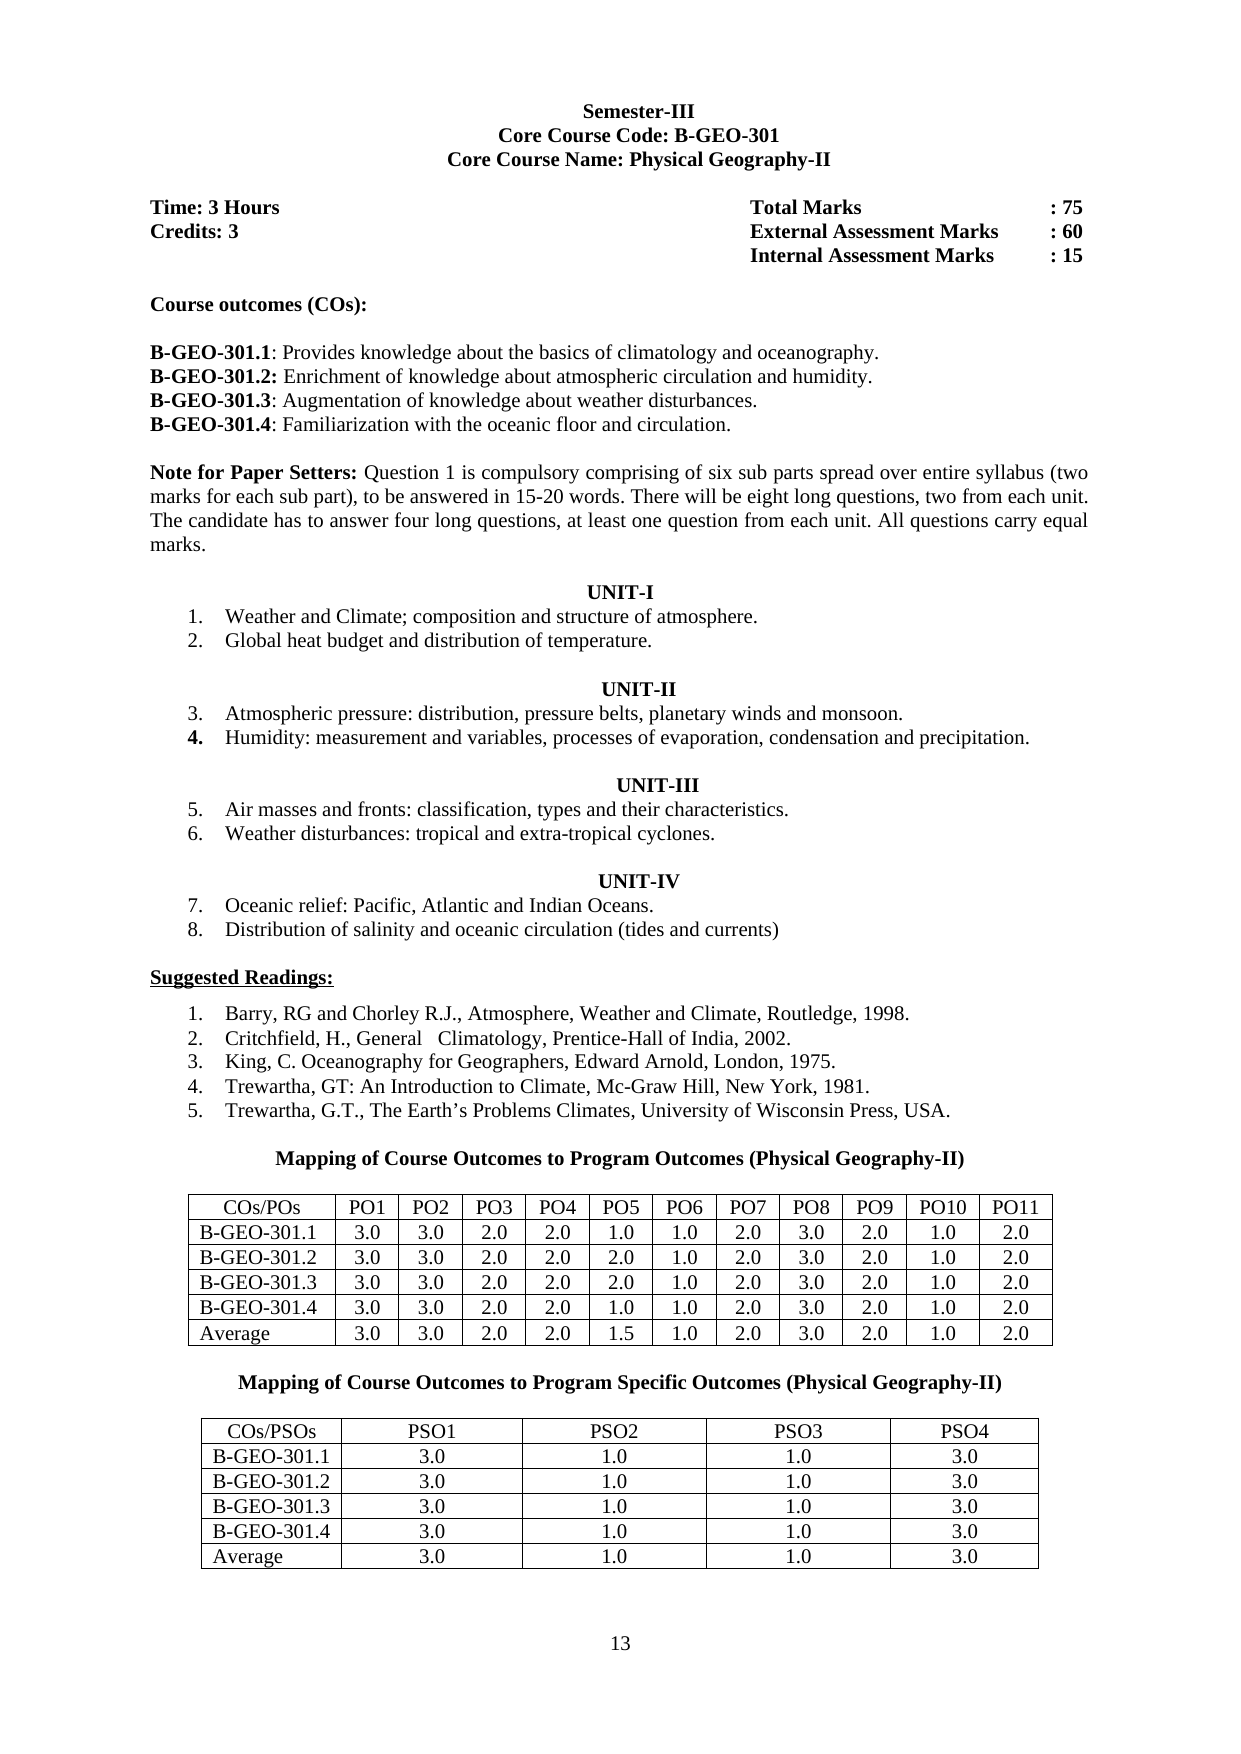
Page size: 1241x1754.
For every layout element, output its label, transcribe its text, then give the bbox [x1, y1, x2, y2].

table_cell 1.0 [707, 1444, 890, 1468]
table_cell 3.0 [342, 1444, 522, 1468]
table_cell 1.0 [653, 1245, 716, 1269]
list Critchfield, H., General Climatology, Prentice-Hall of India, 2002. [187, 1025, 1090, 1049]
text Mapping of Course Outcomes to Program Specific Outcomes (Physical Geography-II) [150, 1369, 1090, 1394]
text B-GEO-301.1: Provides knowledge about the basics of climatology and oceanography. [150, 340, 1090, 364]
table_cell 3.0 [891, 1444, 1038, 1468]
table_cell 3.0 [891, 1519, 1038, 1543]
table_cell 2.0 [980, 1320, 1052, 1344]
table_cell 3.0 [342, 1494, 522, 1518]
list Trewartha, GT: An Introduction to Climate, Mc-Graw Hill, New York, 1981. [187, 1073, 1090, 1098]
list Distribution of salinity and oceanic circulation (tides and currents) [187, 917, 1090, 941]
table_cell 2.0 [843, 1245, 906, 1269]
text Semester-III [187, 99, 1090, 123]
table_cell 2.0 [843, 1320, 906, 1344]
table_cell 2.0 [463, 1270, 525, 1294]
table_cell Average [202, 1544, 341, 1568]
table_header PO10 [907, 1195, 979, 1219]
table_cell 3.0 [891, 1494, 1038, 1518]
table_cell B-GEO-301.2 [202, 1469, 341, 1493]
table_cell 1.0 [653, 1220, 716, 1244]
table_cell 2.0 [526, 1320, 589, 1344]
table_cell B-GEO-301.1 [189, 1220, 335, 1244]
table_cell 2.0 [463, 1245, 525, 1269]
table_cell 2.0 [980, 1295, 1052, 1319]
table_cell B-GEO-301.2 [189, 1245, 335, 1269]
table_cell B-GEO-301.1 [202, 1444, 341, 1468]
text Note for Paper Setters: Question 1 is compulsory comprising of six sub parts spread over entire syllabus (two marks for each sub part), to be answered in 15-20 words. There will be eight long questions, two from each unit. The candidate has to answer four long questions, at least one question from each unit. All questions carry equal marks. [150, 460, 1090, 556]
table_cell 1.0 [907, 1245, 979, 1269]
table_cell 1.0 [653, 1320, 716, 1344]
table_cell 2.0 [717, 1295, 779, 1319]
table_cell 1.0 [523, 1494, 706, 1518]
list Barry, RG and Chorley R.J., Atmosphere, Weather and Climate, Routledge, 1998. [187, 1001, 1090, 1025]
table_cell 2.0 [526, 1295, 589, 1319]
table_header COs/POs [189, 1195, 335, 1219]
table_header COs/PSOs [202, 1419, 341, 1443]
table_cell 3.0 [342, 1544, 522, 1568]
table_header PO3 [463, 1195, 525, 1219]
table_cell 1.0 [907, 1270, 979, 1294]
table_cell 2.0 [717, 1220, 779, 1244]
list Trewartha, G.T., The Earth’s Problems Climates, University of Wisconsin Press, USA. [187, 1098, 1090, 1122]
table_header PO5 [590, 1195, 652, 1219]
table_cell B-GEO-301.4 [189, 1295, 335, 1319]
table_cell 1.0 [907, 1220, 979, 1244]
table_cell 2.0 [843, 1270, 906, 1294]
table_cell 3.0 [399, 1220, 462, 1244]
table_cell 1.0 [707, 1519, 890, 1543]
table_cell 2.0 [526, 1270, 589, 1294]
text B-GEO-301.2: Enrichment of knowledge about atmospheric circulation and humidity. [150, 364, 1090, 388]
text Credits: 3 External Assessment Marks : 60 [150, 219, 1090, 243]
table_cell 3.0 [399, 1295, 462, 1319]
table_cell 2.0 [717, 1320, 779, 1344]
table_header PSO4 [891, 1419, 1038, 1443]
table_cell 2.0 [980, 1270, 1052, 1294]
table_cell 2.0 [717, 1245, 779, 1269]
table_cell 2.0 [463, 1320, 525, 1344]
table_header PSO2 [523, 1419, 706, 1443]
table_cell 3.0 [891, 1544, 1038, 1568]
table_cell 1.0 [523, 1469, 706, 1493]
text B-GEO-301.4: Familiarization with the oceanic floor and circulation. [150, 412, 1090, 436]
text UNIT-I [150, 580, 1090, 604]
table_cell 1.0 [653, 1295, 716, 1319]
list Weather disturbances: tropical and extra-tropical cyclones. [187, 821, 1090, 845]
table_cell 1.0 [523, 1544, 706, 1568]
table_header PO2 [399, 1195, 462, 1219]
table_cell B-GEO-301.3 [202, 1494, 341, 1518]
text UNIT-II [187, 677, 1090, 701]
table_cell 2.0 [843, 1295, 906, 1319]
text Internal Assessment Marks : 15 [187, 243, 1090, 267]
list Weather and Climate; composition and structure of atmosphere. [187, 604, 1090, 628]
table_cell 1.0 [707, 1544, 890, 1568]
text Mapping of Course Outcomes to Program Outcomes (Physical Geography-II) [150, 1146, 1090, 1170]
table_cell B-GEO-301.4 [202, 1519, 341, 1543]
table_cell 1.0 [907, 1295, 979, 1319]
list Humidity: measurement and variables, processes of evaporation, condensation and precipitation. [187, 725, 1090, 749]
table_cell 3.0 [891, 1469, 1038, 1493]
table_header PO9 [843, 1195, 906, 1219]
table_cell 2.0 [717, 1270, 779, 1294]
table_cell 2.0 [590, 1270, 652, 1294]
table_cell 3.0 [780, 1220, 842, 1244]
table_header PO1 [336, 1195, 398, 1219]
table_cell 2.0 [843, 1220, 906, 1244]
table_cell 3.0 [780, 1270, 842, 1294]
table_cell 3.0 [336, 1220, 398, 1244]
table_header PO8 [780, 1195, 842, 1219]
text B-GEO-301.3: Augmentation of knowledge about weather disturbances. [150, 388, 1090, 412]
table_cell 2.0 [980, 1220, 1052, 1244]
list Oceanic relief: Pacific, Atlantic and Indian Oceans. [187, 893, 1090, 917]
list Air masses and fronts: classification, types and their characteristics. [187, 797, 1090, 821]
table_cell Average [189, 1320, 335, 1344]
table_cell 1.0 [707, 1494, 890, 1518]
list King, C. Oceanography for Geographers, Edward Arnold, London, 1975. [187, 1049, 1090, 1073]
table_cell 3.0 [342, 1519, 522, 1543]
list Atmospheric pressure: distribution, pressure belts, planetary winds and monsoon. [187, 701, 1090, 725]
table_cell 1.5 [590, 1320, 652, 1344]
text Suggested Readings: [150, 965, 1090, 989]
text Core Course Name: Physical Geography-II [187, 147, 1090, 171]
table_cell 1.0 [590, 1295, 652, 1319]
table_cell 2.0 [526, 1245, 589, 1269]
table_cell 2.0 [463, 1220, 525, 1244]
text Time: 3 Hours Total Marks : 75 [150, 195, 1090, 219]
table_cell 3.0 [399, 1245, 462, 1269]
table_header PO7 [717, 1195, 779, 1219]
table_cell 3.0 [399, 1320, 462, 1344]
table_header PO4 [526, 1195, 589, 1219]
text UNIT-IV [187, 869, 1090, 893]
table_cell 3.0 [399, 1270, 462, 1294]
table_cell 1.0 [590, 1220, 652, 1244]
table_cell B-GEO-301.3 [189, 1270, 335, 1294]
table_cell 3.0 [336, 1270, 398, 1294]
table_cell 1.0 [523, 1444, 706, 1468]
table_cell 2.0 [590, 1245, 652, 1269]
text Course outcomes (COs): [150, 292, 1090, 316]
table_cell 3.0 [336, 1295, 398, 1319]
table_cell 3.0 [780, 1320, 842, 1344]
table_header PSO1 [342, 1419, 522, 1443]
table_cell 1.0 [907, 1320, 979, 1344]
table_header PO11 [980, 1195, 1052, 1219]
table_cell 3.0 [780, 1295, 842, 1319]
table_cell 3.0 [780, 1245, 842, 1269]
table_cell 1.0 [523, 1519, 706, 1543]
table_cell 3.0 [336, 1245, 398, 1269]
table_header PO6 [653, 1195, 716, 1219]
table_cell 2.0 [526, 1220, 589, 1244]
table_cell 1.0 [653, 1270, 716, 1294]
table_cell 3.0 [336, 1320, 398, 1344]
text UNIT-III [225, 773, 1090, 797]
text Core Course Code: B-GEO-301 [187, 123, 1090, 147]
table_cell 3.0 [342, 1469, 522, 1493]
table_cell 1.0 [707, 1469, 890, 1493]
table_cell 2.0 [463, 1295, 525, 1319]
list Global heat budget and distribution of temperature. [187, 628, 1090, 652]
table_header PSO3 [707, 1419, 890, 1443]
table_cell 2.0 [980, 1245, 1052, 1269]
